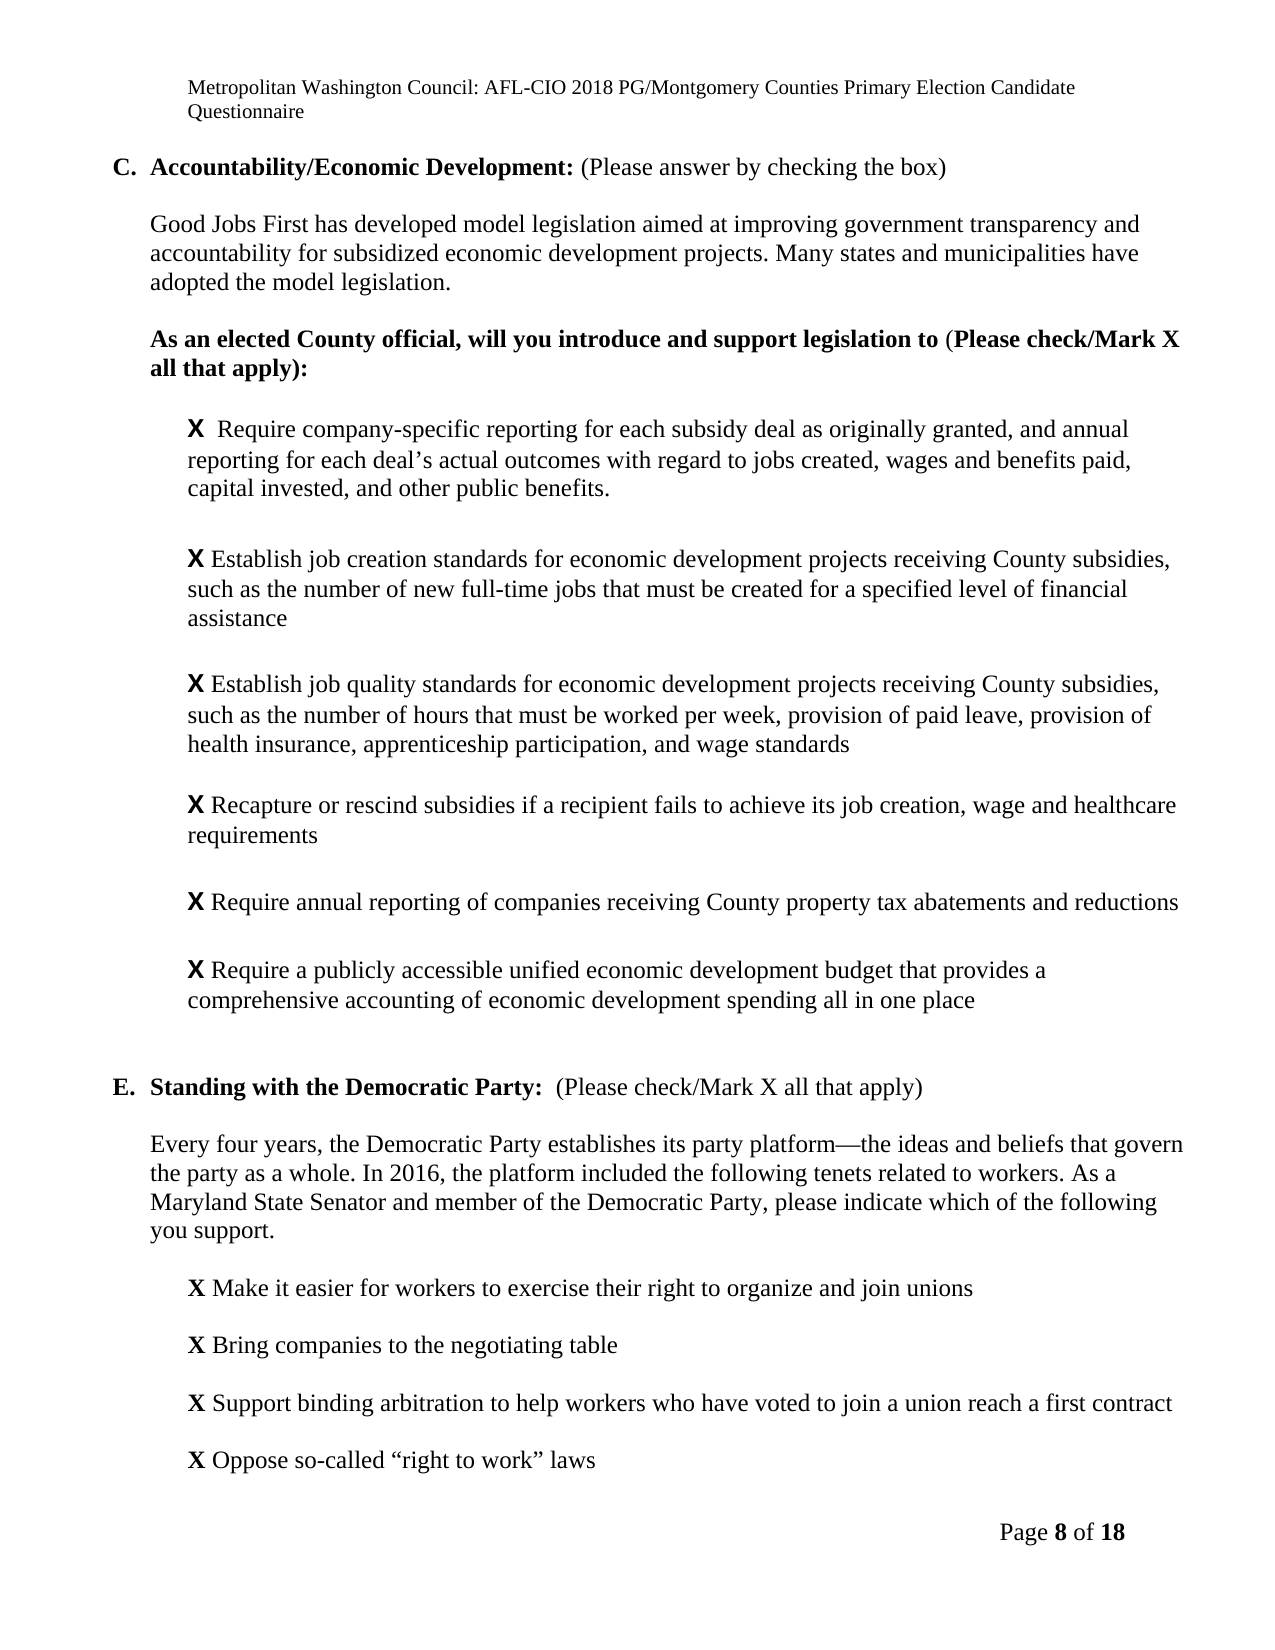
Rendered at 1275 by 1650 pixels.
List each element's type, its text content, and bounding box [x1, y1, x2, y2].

subtitle X Require company-specific reporting for each subsidy deal as originally granted, and annual reporting for each deal’s actual outcomes with regard to jobs created, wages and benefits paid, capital invested, and other public benefits. [187, 411, 1200, 502]
subtitle X Require a publicly accessible unified economic development budget that provides a comprehensive accounting of economic development spending all in one place [187, 951, 1200, 1014]
list Accountability/Economic Development: (Please answer by checking the box) [112, 152, 1125, 181]
subtitle Standing with the Democratic Party: (Please check/Mark X all that apply) [112, 1072, 1200, 1101]
subtitle Every four years, the Democratic Party establishes its party platform—the ideas and beliefs that govern the party as a whole. In 2016, the platform included the following tenets related to workers. As a Maryland State Senator and member of the Democratic Party, please indicate which of the following you support. [150, 1129, 1200, 1244]
subtitle X Recapture or rescind subsidies if a recipient fails to achieve its job creation, wage and healthcare requirements [187, 786, 1200, 849]
subtitle X Support binding arbitration to help workers who have voted to join a union reach a first contract [187, 1388, 1200, 1417]
subtitle X Make it easier for workers to exercise their right to organize and join unions [187, 1273, 1200, 1302]
subtitle X Bring companies to the negotiating table [187, 1331, 1200, 1359]
subtitle Good Jobs First has developed model legislation aimed at improving government transparency and accountability for subsidized economic development projects. Many states and municipalities have adopted the model legislation. [150, 209, 1200, 296]
subtitle X Establish job quality standards for economic development projects receiving County subsidies, such as the number of hours that must be worked per week, provision of paid leave, provision of health insurance, apprenticeship participation, and wage standards [187, 666, 1200, 758]
subtitle X Oppose so-called “right to work” laws [187, 1446, 1200, 1474]
subtitle X Require annual reporting of companies receiving County property tax abatements and reductions [187, 883, 1200, 917]
subtitle X Establish job creation standards for economic development projects receiving County subsidies, such as the number of new full-time jobs that must be created for a specified level of financial assistance [187, 541, 1200, 632]
subtitle As an elected County official, will you introduce and support legislation to (Please check/Mark X all that apply): [150, 324, 1200, 382]
